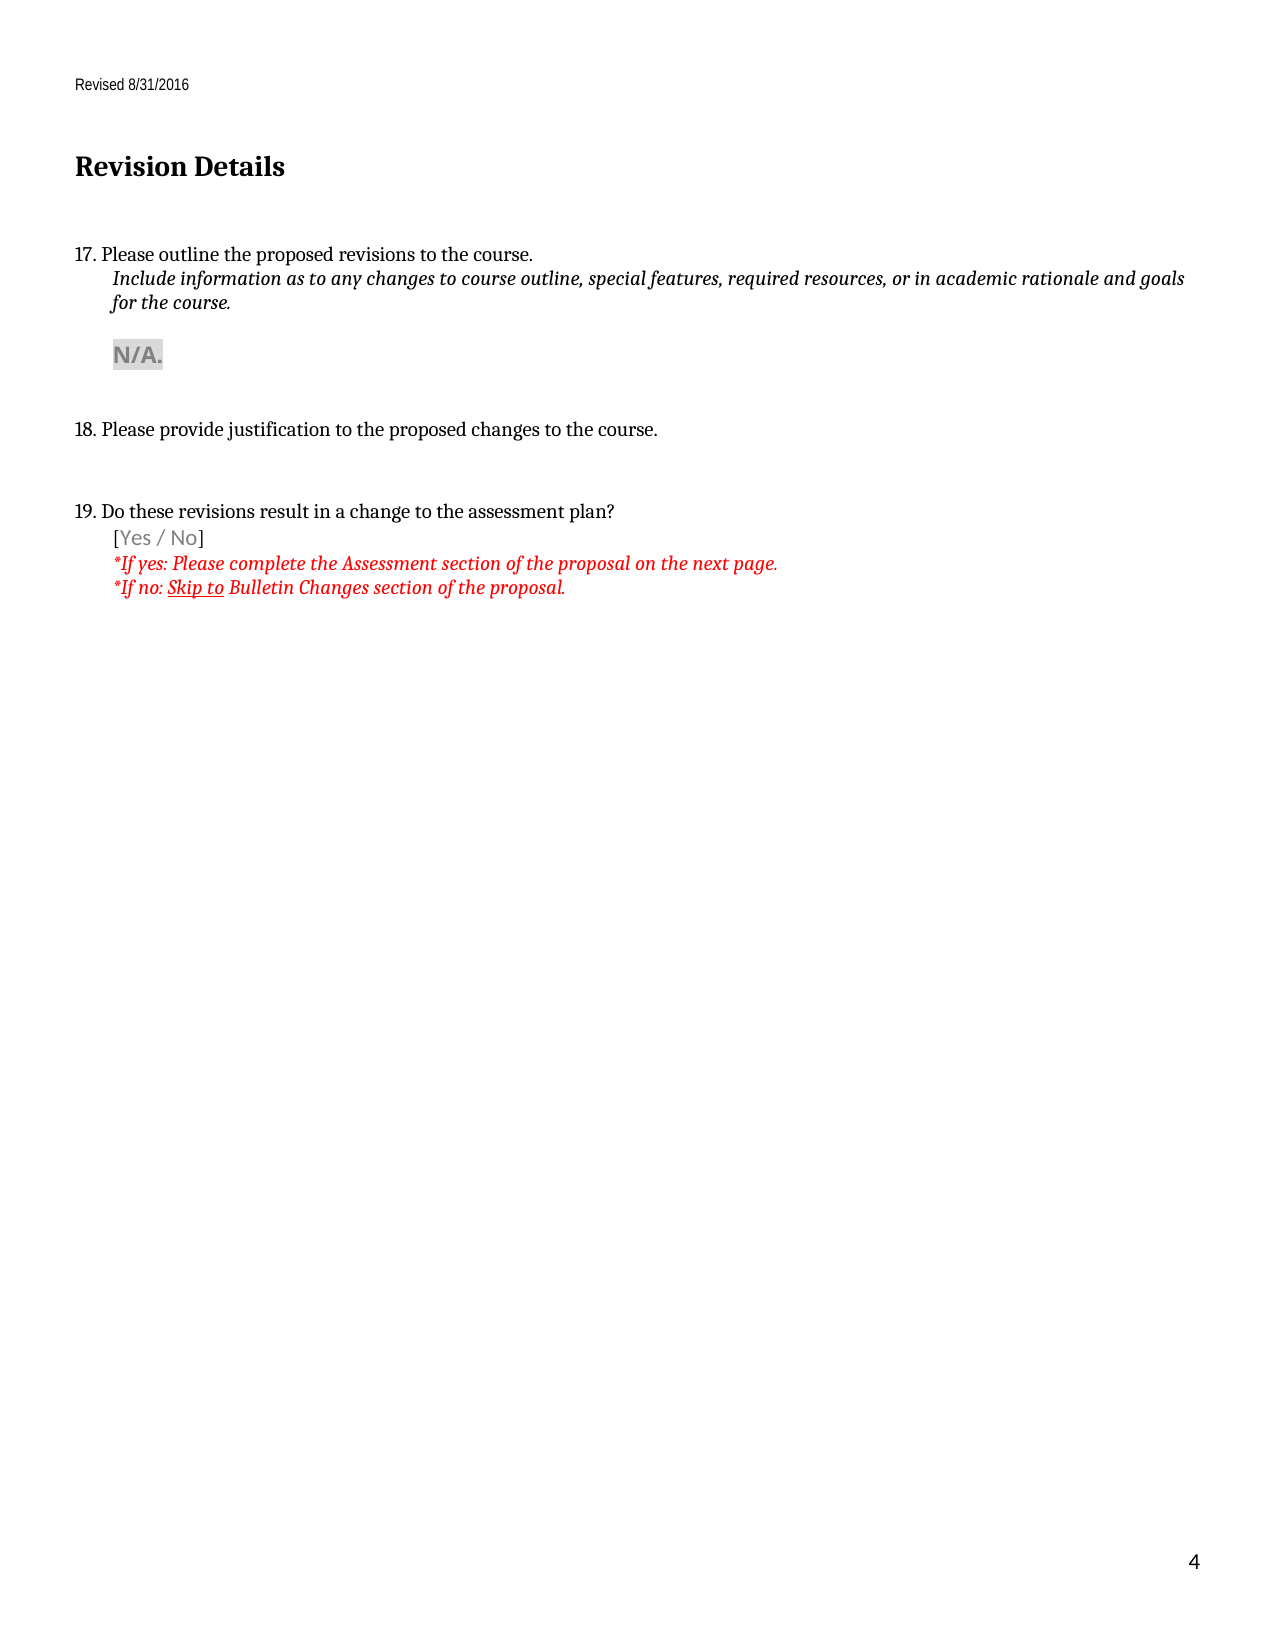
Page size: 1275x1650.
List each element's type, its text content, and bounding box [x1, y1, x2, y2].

text Revision Details [75, 150, 1200, 183]
text Include information as to any changes to course outline, special features, required resources, or in academic rationale and goals for the course. [112, 267, 1200, 315]
text 17. Please outline the proposed revisions to the course. [75, 243, 1200, 267]
text *If yes: Please complete the Assessment section of the proposal on the next page. [75, 551, 1200, 575]
text [] [75, 523, 1200, 551]
text 18. Please provide justification to the proposed changes to the course. [75, 418, 1200, 442]
text 19. Do these revisions result in a change to the assessment plan? [75, 499, 1200, 523]
text *If no: Skip to Bulletin Changes section of the proposal. [75, 575, 1200, 599]
